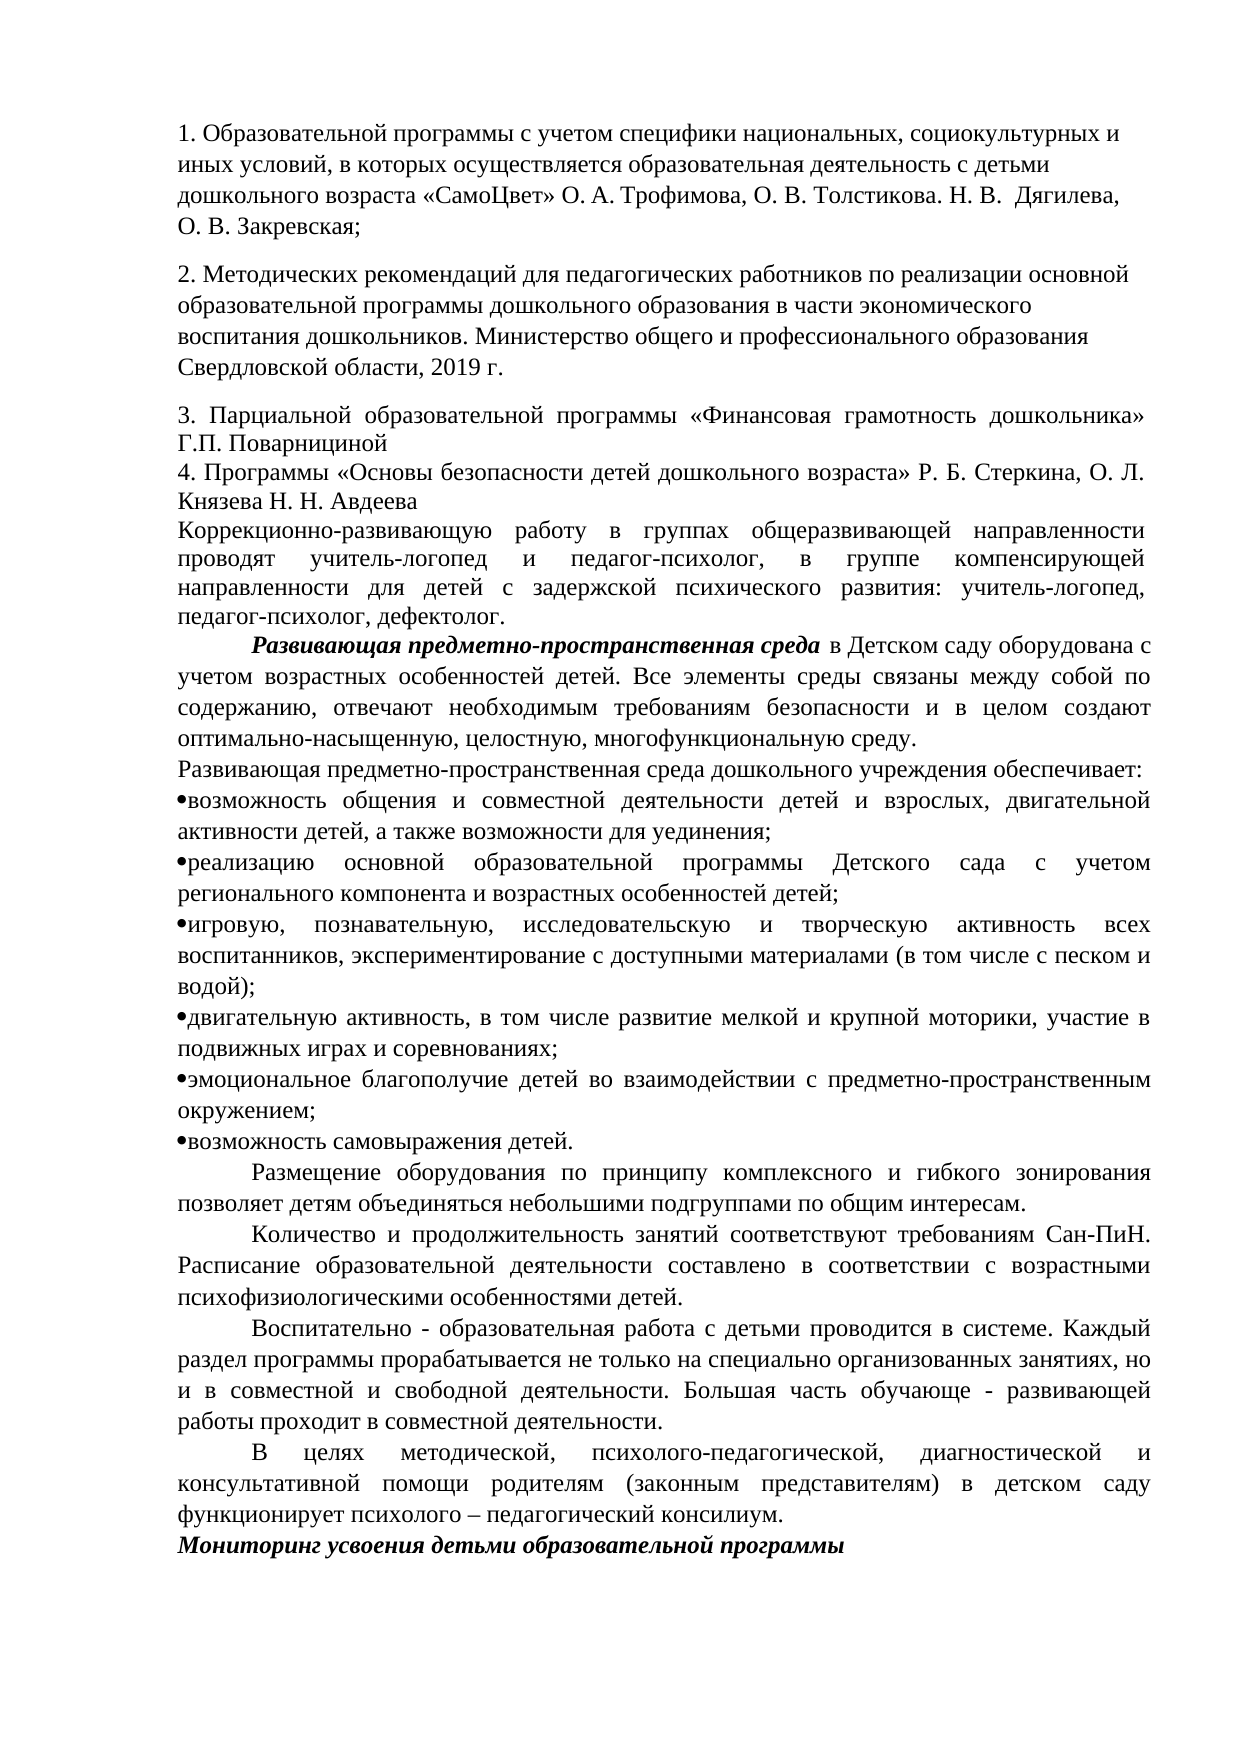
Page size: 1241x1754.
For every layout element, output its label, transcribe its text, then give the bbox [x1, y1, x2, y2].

text возможность общения и совместной деятельности детей и взрослых, двигательной активности детей, а также возможности для уединения; [177, 785, 1152, 845]
text Воспитательно - образовательная работа с детьми проводится в системе. Каждый раздел программы прорабатывается не только на специально организованных занятиях, но и в совместной и свободной деятельности. Большая часть обучающе - развивающей работы проходит в совместной деятельности. [177, 1313, 1152, 1434]
text 2. Методических рекомендаций для педагогических работников по реализации основной образовательной программы дошкольного образования в части экономического воспитания дошкольников. Министерство общего и профессионального образования Свердловской области, 2019 г. [177, 259, 1146, 381]
text Количество и продолжительность занятий соответствуют требованиям Сан-ПиН. Расписание образовательной деятельности составлено в соответствии с возрастными психофизиологическими особенностями детей. [177, 1219, 1152, 1310]
text Мониторинг усвоения детьми образовательной программы [177, 1530, 1152, 1559]
text двигательную активность, в том числе развитие мелкой и крупной моторики, участие в подвижных играх и соревнованиях; [177, 1002, 1152, 1062]
text 3. Парциальной образовательной программы «Финансовая грамотность дошкольника» Г.П. Поварнициной [177, 400, 1146, 457]
text 1. Образовательной программы с учетом специфики национальных, социокультурных и иных условий, в которых осуществляется образовательная деятельность с детьми дошкольного возраста «СамоЦвет» О. А. Трофимова, О. В. Толстикова. Н. В. Дягилева, О. В. Закревская; [177, 118, 1146, 240]
text В целях методической, психолого-педагогической, диагностической и консультативной помощи родителям (законным представителям) в детском саду функционирует психолого – педагогический консилиум. [177, 1437, 1152, 1528]
text реализацию основной образовательной программы Детского сада с учетом регионального компонента и возрастных особенностей детей; [177, 847, 1152, 907]
text возможность самовыражения детей. [177, 1126, 1152, 1155]
text игровую, познавательную, исследовательскую и творческую активность всех воспитанников, экспериментирование с доступными материалами (в том числе с песком и водой); [177, 909, 1152, 1000]
text эмоциональное благополучие детей во взаимодействии с предметно-пространственным окружением; [177, 1064, 1152, 1124]
text Развивающая предметно-пространственная среда в Детском саду оборудована с учетом возрастных особенностей детей. Все элементы среды связаны между собой по содержанию, отвечают необходимым требованиям безопасности и в целом создают оптимально-насыщенную, целостную, многофункциональную среду. [177, 630, 1152, 752]
text 4. Программы «Основы безопасности детей дошкольного возраста» Р. Б. Стеркина, О. Л. Князева Н. Н. Авдеева [177, 457, 1146, 515]
text Коррекционно-развивающую работу в группах общеразвивающей направленности проводят учитель-логопед и педагог-психолог, в группе компенсирующей направленности для детей с задержской психического развития: учитель-логопед, педагог-психолог, дефектолог. [177, 515, 1146, 630]
text Размещение оборудования по принципу комплексного и гибкого зонирования позволяет детям объединяться небольшими подгруппами по общим интересам. [177, 1157, 1152, 1217]
text Развивающая предметно-пространственная среда дошкольного учреждения обеспечивает: [177, 754, 1152, 783]
